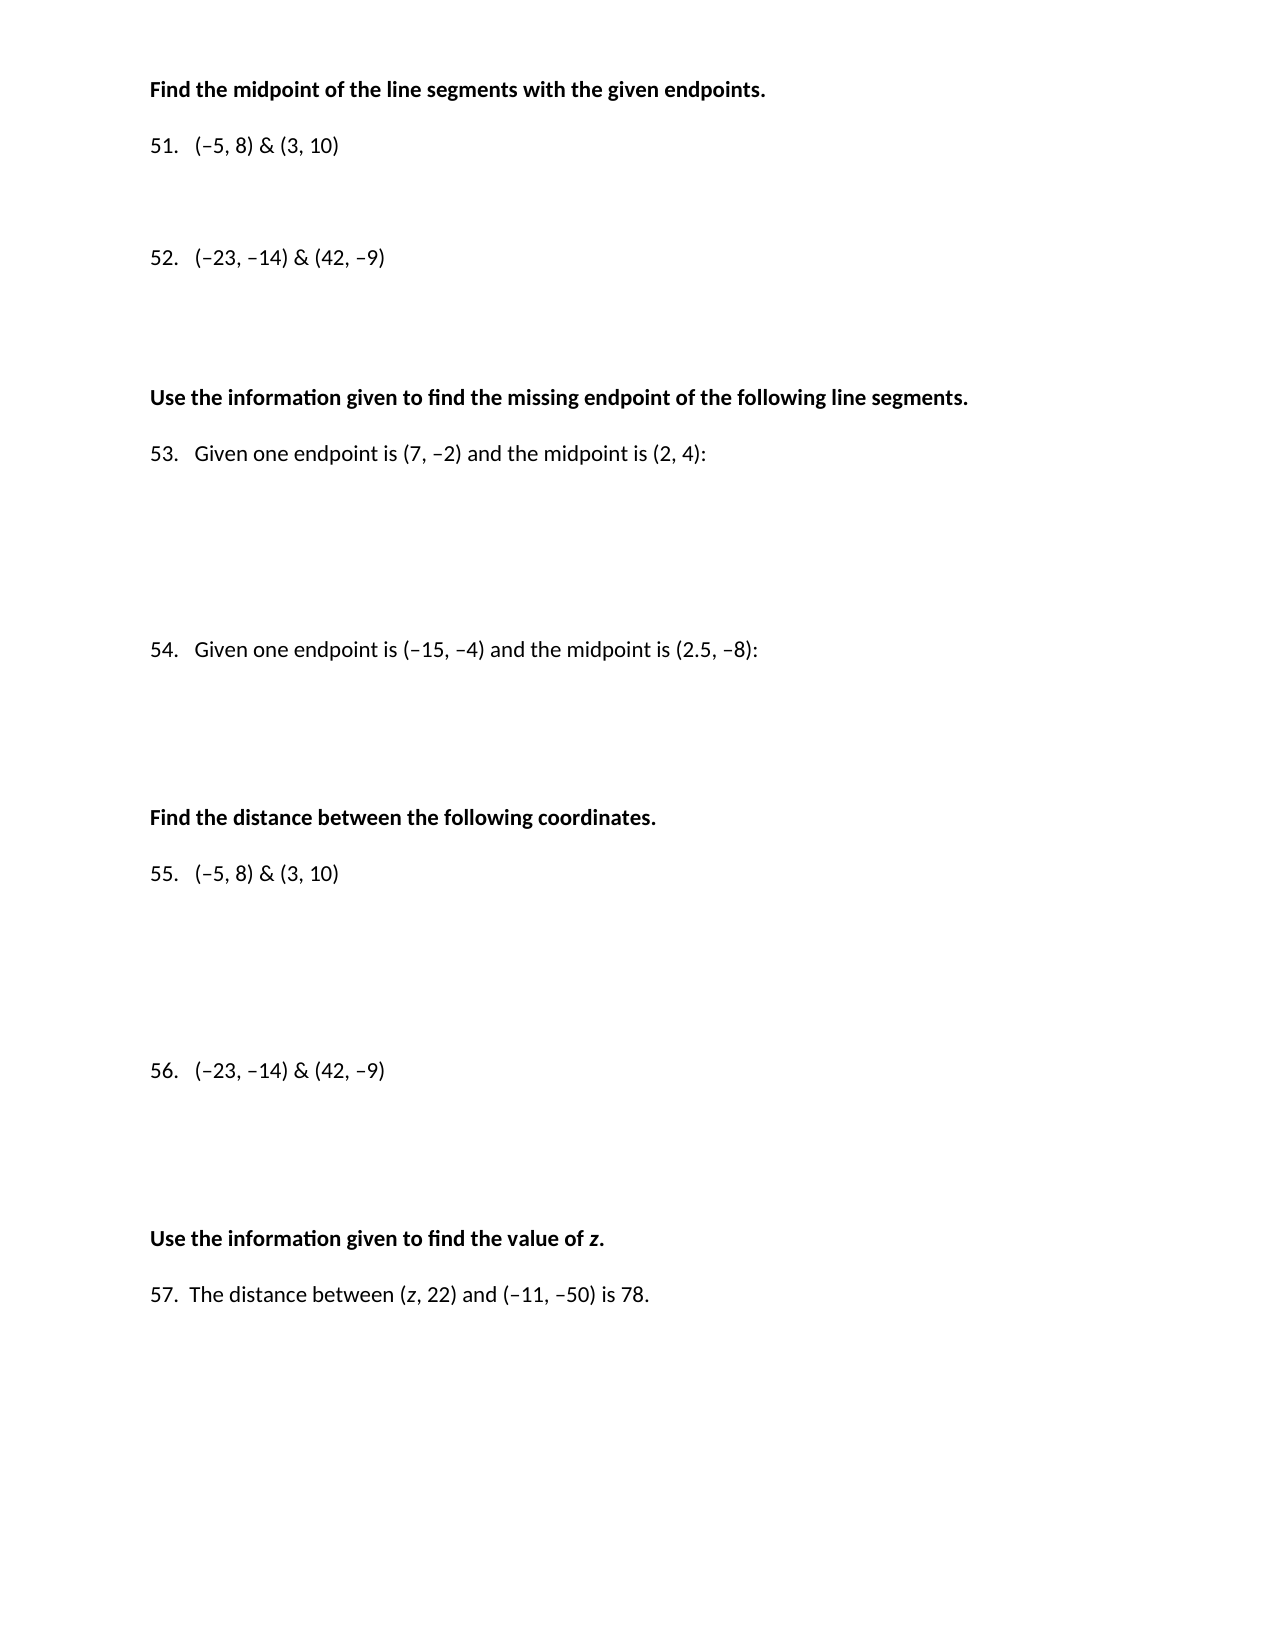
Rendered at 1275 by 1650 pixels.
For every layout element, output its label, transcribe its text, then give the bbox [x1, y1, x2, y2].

text 57. The distance between (z, 22) and (–11, –50) is 78. [150, 1280, 1200, 1308]
text 54. Given one endpoint is (–15, –4) and the midpoint is (2.5, –8): [150, 635, 1200, 663]
text Find the distance between the following coordinates. [150, 803, 1200, 832]
text 55. (–5, 8) & (3, 10) [150, 859, 1200, 888]
text Use the information given to find the missing endpoint of the following line segments. [150, 383, 1200, 411]
text 52. (–23, –14) & (42, –9) [150, 243, 1200, 271]
text Use the information given to find the value of z. [150, 1224, 1200, 1252]
text 53. Given one endpoint is (7, –2) and the midpoint is (2, 4): [150, 439, 1200, 467]
text Find the midpoint of the line segments with the given endpoints. [150, 75, 1200, 103]
text 51. (–5, 8) & (3, 10) [150, 131, 1200, 159]
text 56. (–23, –14) & (42, –9) [150, 1056, 1200, 1084]
